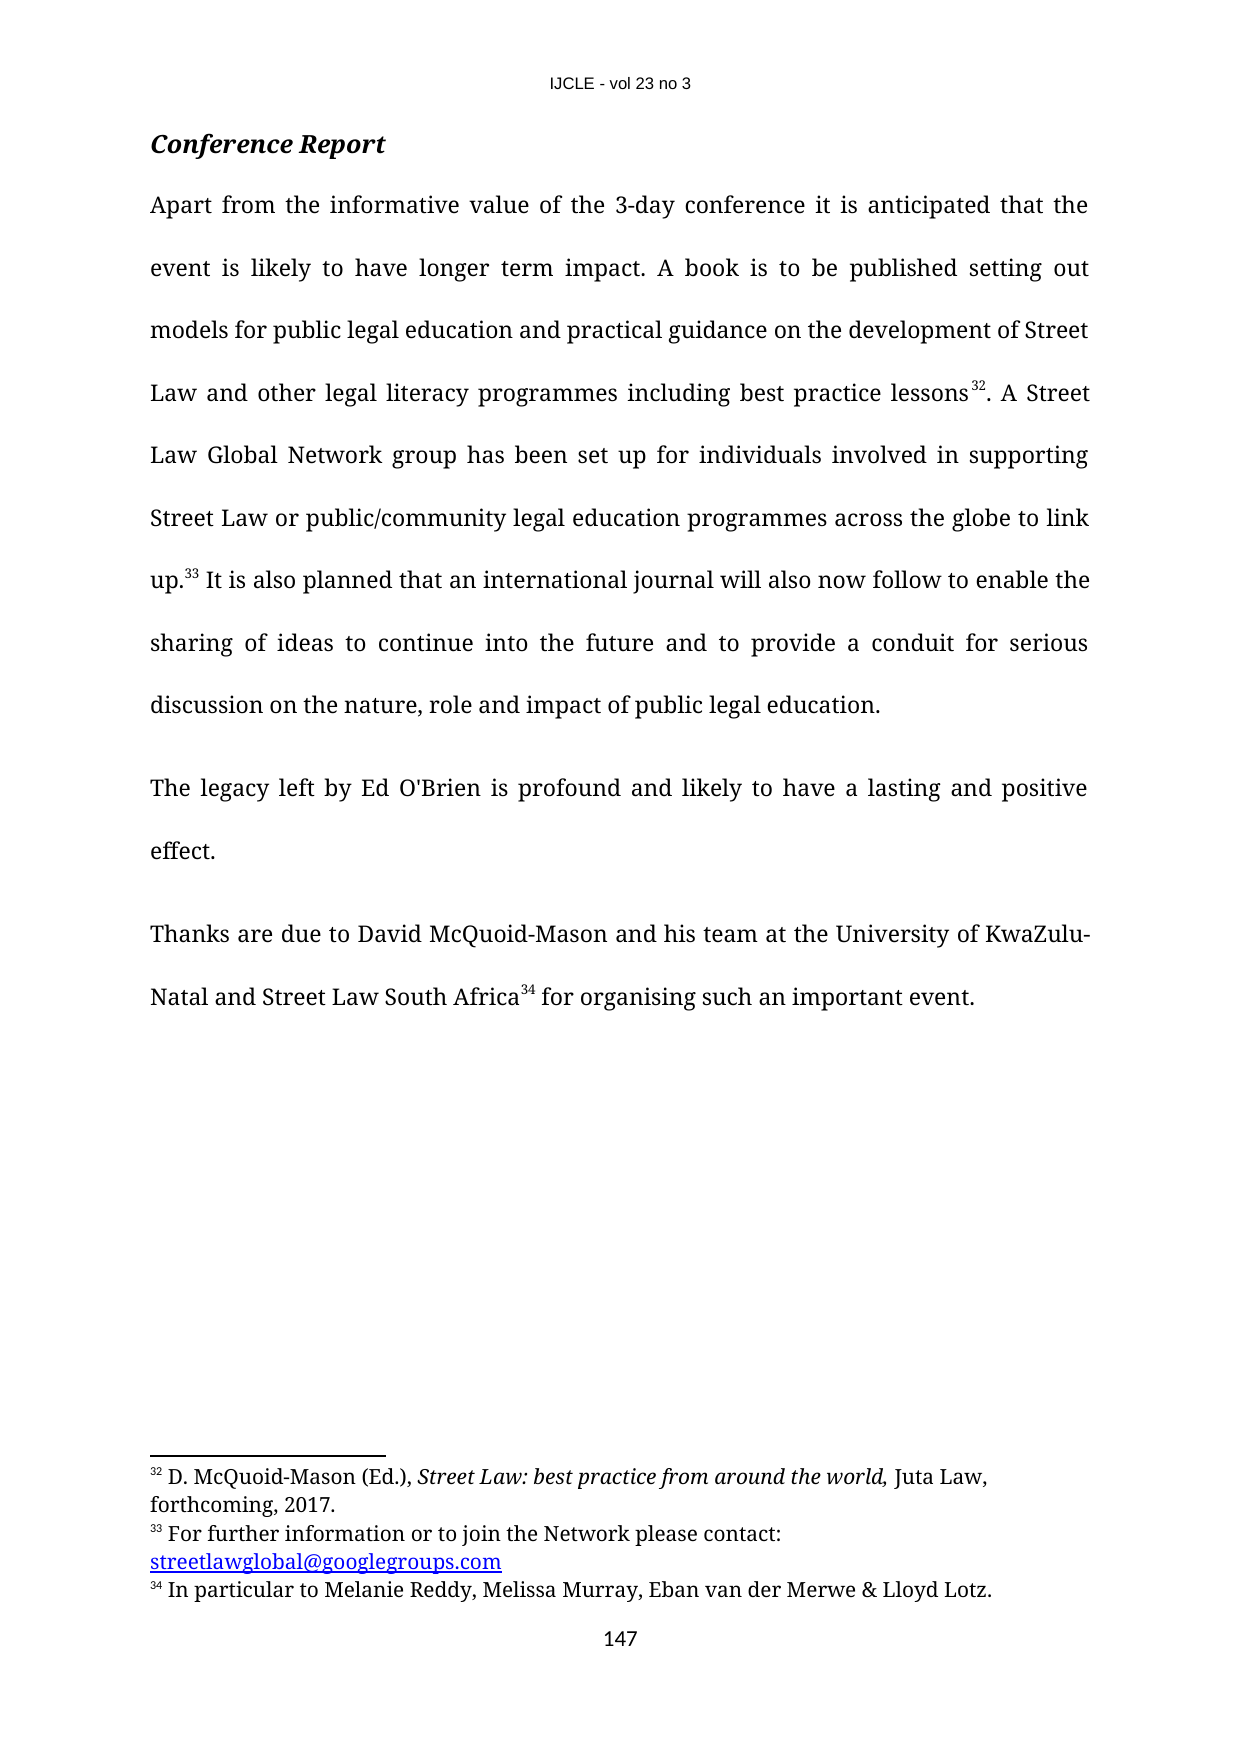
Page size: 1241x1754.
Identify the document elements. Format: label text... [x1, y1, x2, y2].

text Thanks are due to David McQuoid-Mason and his team at the University of KwaZulu-Natal and Street Law South Africa for organising such an important event. [150, 918, 1090, 1012]
text The legacy left by Ed O'Brien is profound and likely to have a lasting and positive effect. [150, 772, 1090, 866]
text Apart from the informative value of the 3-day conference it is anticipated that the event is likely to have longer term impact. A book is to be published setting out models for public legal education and practical guidance on the development of Street Law and other legal literacy programmes including best practice lessons. A Street Law Global Network group has been set up for individuals involved in supporting Street Law or public/community legal education programmes across the globe to link up. It is also planned that an international journal will also now follow to enable the sharing of ideas to continue into the future and to provide a conduit for serious discussion on the nature, role and impact of public legal education. [150, 189, 1090, 720]
